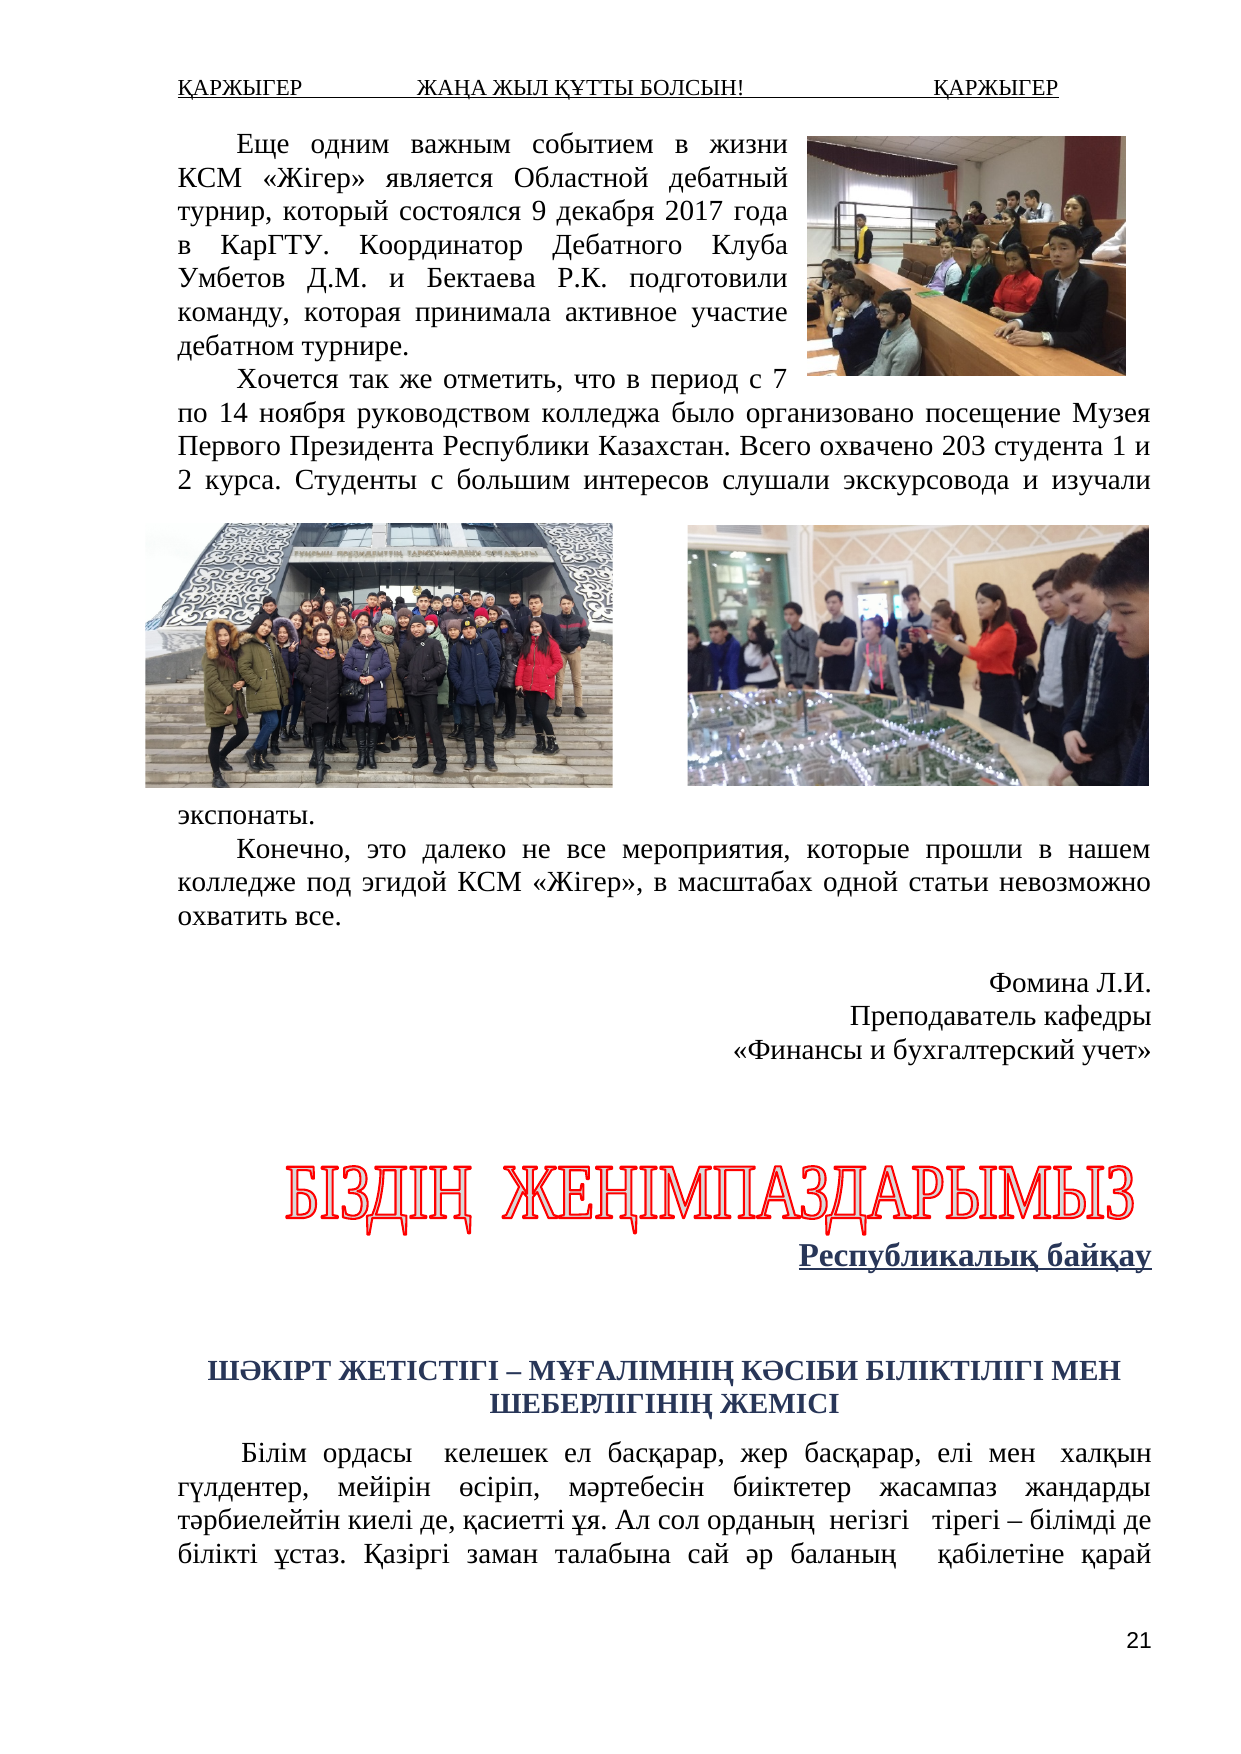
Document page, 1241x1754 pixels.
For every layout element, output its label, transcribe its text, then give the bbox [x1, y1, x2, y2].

picture [686, 525, 1149, 785]
text Конечно, это далеко не все мероприятия, которые прошли в нашем колледже под эгидой КСМ «Жiгер», в масштабах одной статьи невозможно охватить все. [177, 831, 1152, 931]
picture [807, 136, 1126, 374]
text Преподаватель кафедры [177, 998, 1152, 1032]
picture [143, 523, 613, 787]
text Фомина Л.И. [177, 965, 1152, 998]
text ШӘКІРТ ЖЕТІСТІГІ – МҰҒАЛІМНІҢ КӘСІБИ БІЛІКТІЛІГІ МЕН ШЕБЕРЛІГІНІҢ ЖЕМІСІ [177, 1353, 1152, 1420]
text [177, 1435, 1152, 1569]
text «Финансы и бухгалтерский учет» [177, 1032, 1152, 1066]
text Республикалық байқау [133, 1235, 1152, 1273]
